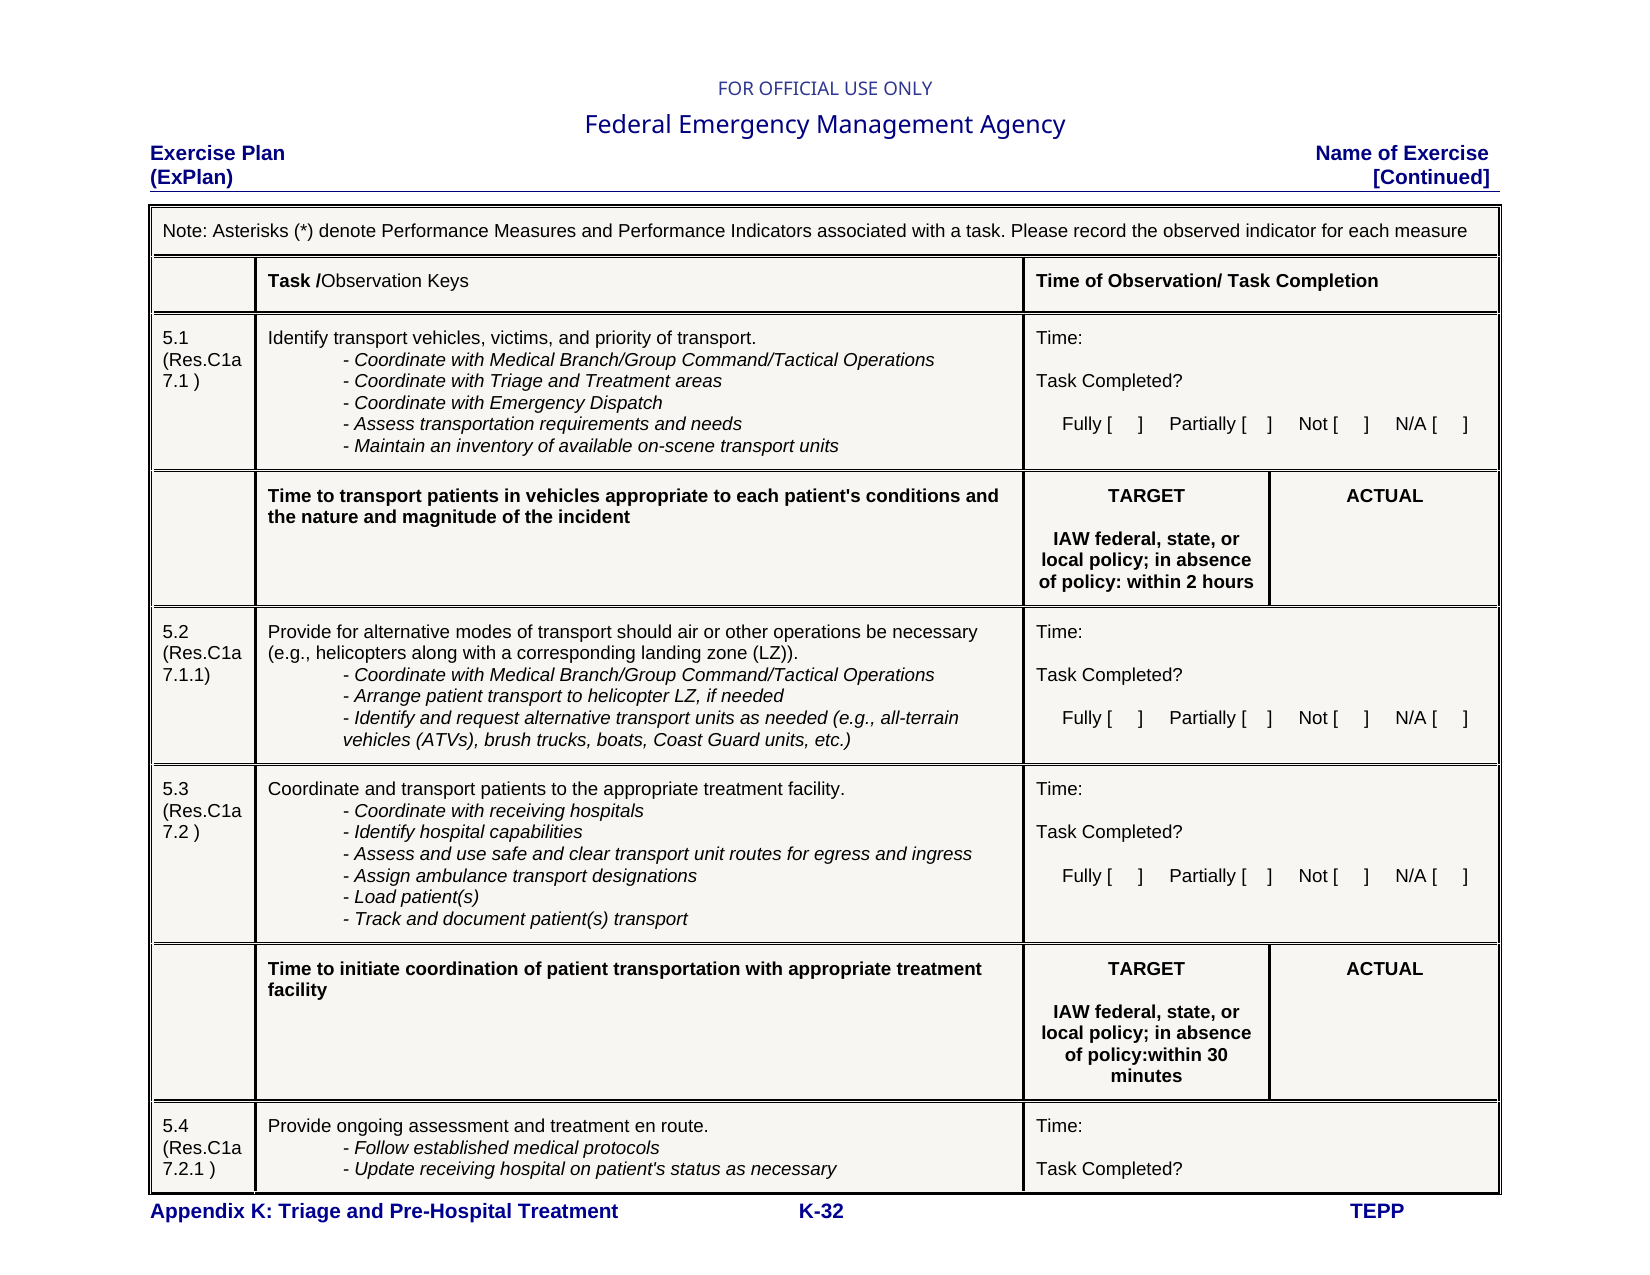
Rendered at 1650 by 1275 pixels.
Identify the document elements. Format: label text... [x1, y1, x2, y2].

table_cell 5.2 (Res.C1a 7.1.1) [150, 605, 255, 762]
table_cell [255, 1103, 1023, 1192]
table_cell Identify transport vehicles, victims, and priority of transport. - Coordinate with Medical Branch/Group Command/Tactical Operations - Coordinate with Triage and Treatment areas - Coordinate with Emergency Dispatch - Assess transportation requirements and needs - Maintain an inventory of available on-scene transport units [257, 315, 1022, 469]
table_cell [150, 469, 255, 605]
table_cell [152, 208, 1498, 254]
table_cell Task /Observation Keys [257, 258, 1022, 311]
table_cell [1023, 1099, 1499, 1192]
table_cell TARGET IAW federal, state, or local policy; in absence of policy:within 30 minutes [1025, 945, 1268, 1099]
table_cell 5.3 (Res.C1a 7.2 ) [152, 763, 254, 942]
table_cell Time of Observation/ Task Completion [1025, 254, 1499, 311]
table_cell ACTUAL [1269, 469, 1500, 605]
table_cell Time to initiate coordination of patient transportation with appropriate treatment facility [257, 945, 1022, 1099]
table_cell Provide for alternative modes of transport should air or other operations be necessary (e.g., helicopters along with a corresponding landing zone (LZ)). - Coordinate with Medical Branch/Group Command/Tactical Operations - Arrange patient transport to helicopter LZ, if needed - Identify and request alternative transport units as needed (e.g., all-terrain vehicles (ATVs), brush trucks, boats, Coast Guard units, etc.) [257, 608, 1022, 762]
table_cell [152, 1099, 255, 1192]
table_cell Time: Task Completed? Fully [ ] Partially [ ] Not [ ] N/A [ ] [1025, 311, 1499, 469]
table_cell TARGET IAW federal, state, or local policy; in absence of policy: within 2 hours [1025, 472, 1268, 605]
table_cell Time: Task Completed? Fully [ ] Partially [ ] Not [ ] N/A [ ] [1023, 605, 1500, 762]
table_cell Time to transport patients in vehicles appropriate to each patient's conditions and the nature and magnitude of the incident [257, 472, 1022, 605]
table_cell [152, 254, 254, 311]
table_cell [150, 942, 255, 1099]
table_cell 5.1 (Res.C1a 7.1 ) [152, 311, 254, 469]
table_cell Time: Task Completed? Fully [ ] Partially [ ] Not [ ] N/A [ ] [1025, 763, 1499, 942]
table_cell Coordinate and transport patients to the appropriate treatment facility. - Coordinate with receiving hospitals - Identify hospital capabilities - Assess and use safe and clear transport unit routes for egress and ingress - Assign ambulance transport designations - Load patient(s) - Track and document patient(s) transport [257, 766, 1022, 942]
table_cell ACTUAL [1269, 942, 1500, 1099]
